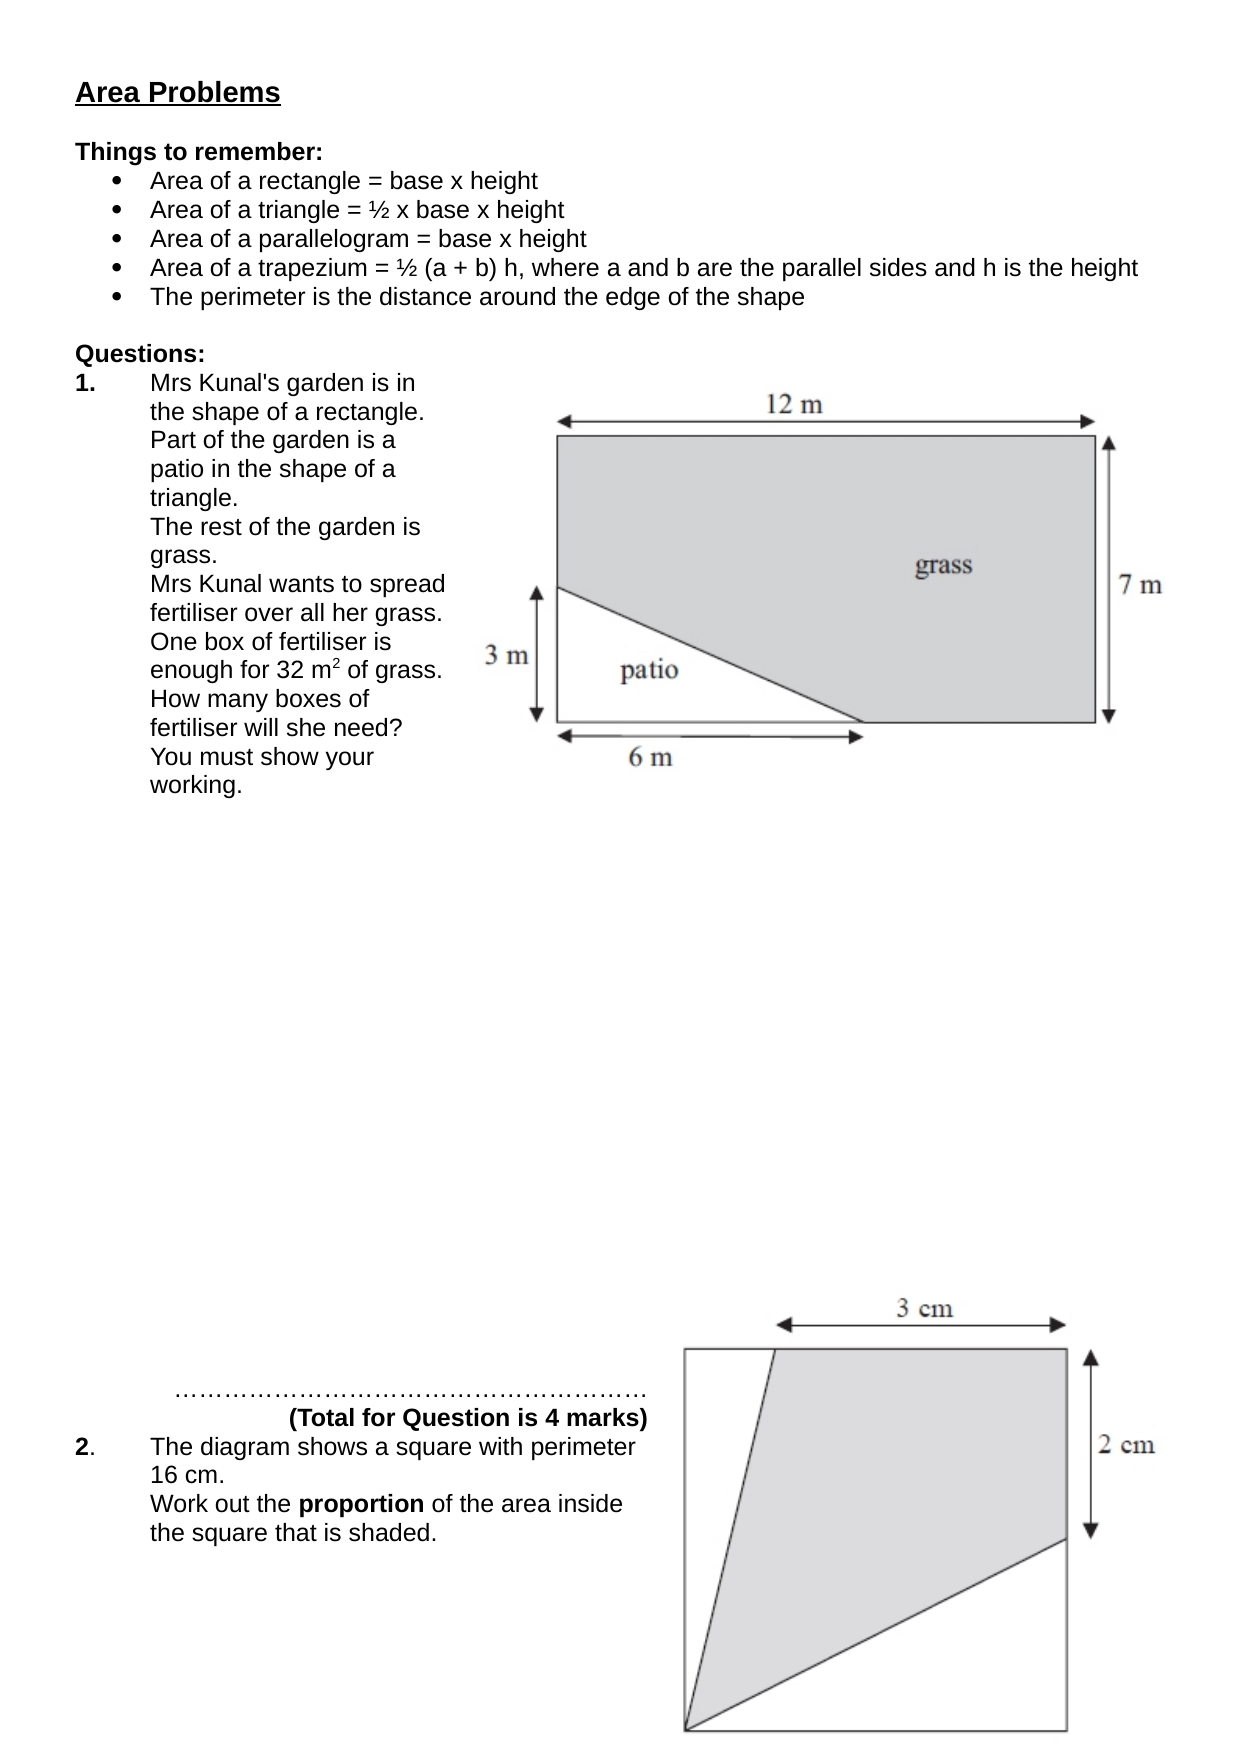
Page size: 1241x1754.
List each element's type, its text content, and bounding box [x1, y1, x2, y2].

list Area of a trapezium = ½ (a + b) h, where a and b are the parallel sides and h is the height [112, 253, 1165, 281]
picture [666, 1289, 1166, 1754]
text (Total for Question is 4 marks) [75, 1403, 666, 1432]
text How many boxes of fertiliser will she need? You must show your working. [150, 684, 1165, 799]
text Area Problems [75, 75, 1165, 108]
picture [466, 368, 1166, 774]
text Things to remember: [75, 137, 1165, 166]
text Work out the proportion of the area inside the square that is shaded. [150, 1489, 666, 1547]
text One box of fertiliser is enough for 32 m2 of grass. [150, 627, 466, 684]
list Area of a triangle = ½ x base x height [112, 195, 1165, 224]
text Questions: [75, 339, 1165, 368]
list Area of a parallelogram = base x height [112, 224, 1165, 253]
list Area of a rectangle = base x height [112, 166, 1165, 195]
text 2. The diagram shows a square with perimeter 16 cm. [75, 1432, 666, 1489]
list The perimeter is the distance around the edge of the shape [112, 281, 1165, 310]
text ………………………………………………… [75, 1374, 666, 1403]
text Mrs Kunal wants to spread fertiliser over all her grass. [150, 569, 466, 627]
text 1. Mrs Kunal's garden is in the shape of a rectangle. Part of the garden is a patio in the shape of a triangle. The rest of the garden is grass. [75, 368, 466, 569]
